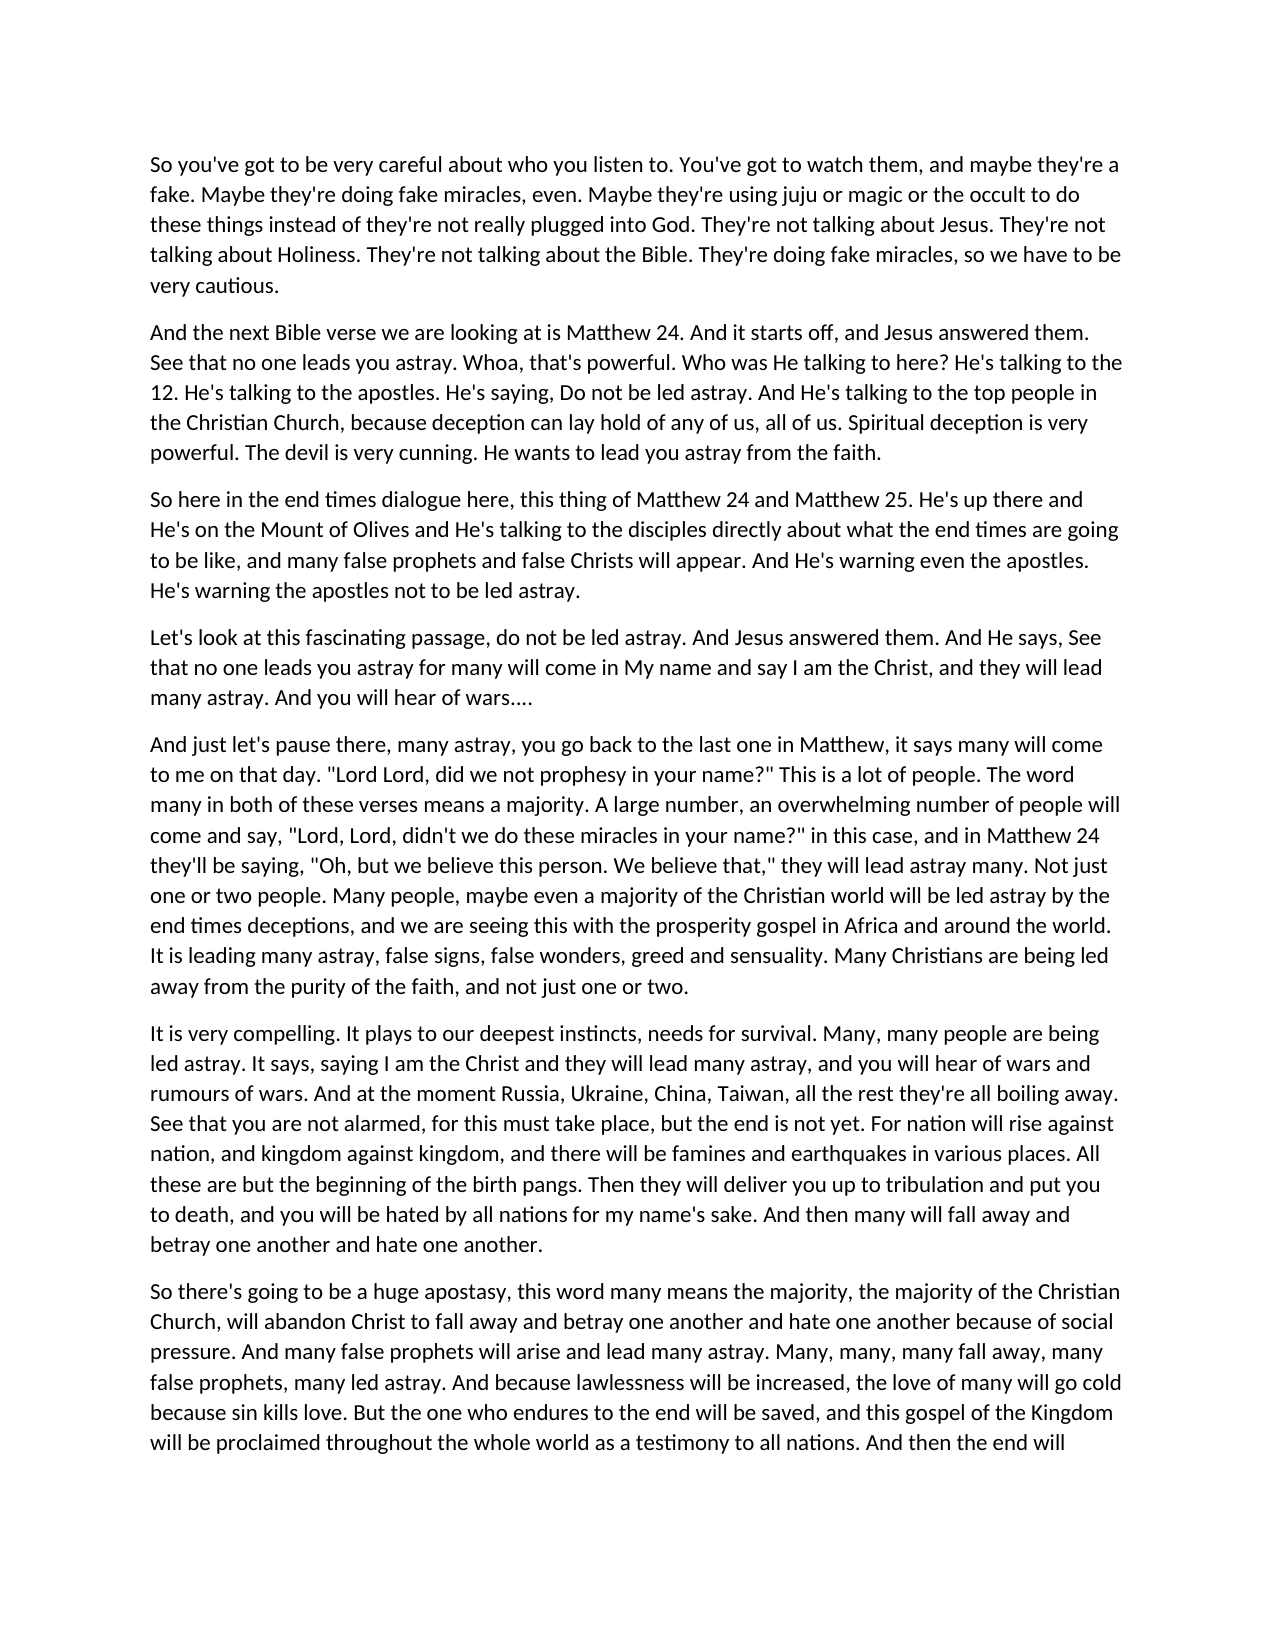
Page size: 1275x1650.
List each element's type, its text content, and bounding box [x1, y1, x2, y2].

text Let's look at this fascinating passage, do not be led astray. And Jesus answered them. And He says, See that no one leads you astray for many will come in My name and say I am the Christ, and they will lead many astray. And you will hear of wars.... [150, 623, 1125, 711]
text And just let's pause there, many astray, you go back to the last one in Matthew, it says many will come to me on that day. "Lord Lord, did we not prophesy in your name?" This is a lot of people. The word many in both of these verses means a majority. A large number, an overwhelming number of people will come and say, "Lord, Lord, didn't we do these miracles in your name?" in this case, and in Matthew 24 they'll be saying, "Oh, but we believe this person. We believe that," they will lead astray many. Not just one or two people. Many people, maybe even a majority of the Christian world will be led astray by the end times deceptions, and we are seeing this with the prosperity gospel in Africa and around the world. It is leading many astray, false signs, false wonders, greed and sensuality. Many Christians are being led away from the purity of the faith, and not just one or two. [150, 730, 1125, 1000]
text And the next Bible verse we are looking at is Matthew 24. And it starts off, and Jesus answered them. See that no one leads you astray. Whoa, that's powerful. Who was He talking to here? He's talking to the 12. He's talking to the apostles. He's saying, Do not be led astray. And He's talking to the top people in the Christian Church, because deception can lay hold of any of us, all of us. Spiritual deception is very powerful. The devil is very cunning. He wants to lead you astray from the faith. [150, 318, 1125, 467]
text It is very compelling. It plays to our deepest instincts, needs for survival. Many, many people are being led astray. It says, saying I am the Christ and they will lead many astray, and you will hear of wars and rumours of wars. And at the moment Russia, Ukraine, China, Taiwan, all the rest they're all boiling away. See that you are not alarmed, for this must take place, but the end is not yet. For nation will rise against nation, and kingdom against kingdom, and there will be famines and earthquakes in various places. All these are but the beginning of the birth pangs. Then they will deliver you up to tribulation and put you to death, and you will be hated by all nations for my name's sake. And then many will fall away and betray one another and hate one another. [150, 1019, 1125, 1258]
text So here in the end times dialogue here, this thing of Matthew 24 and Matthew 25. He's up there and He's on the Mount of Olives and He's talking to the disciples directly about what the end times are going to be like, and many false prophets and false Christs will appear. And He's warning even the apostles. He's warning the apostles not to be led astray. [150, 485, 1125, 604]
text So you've got to be very careful about who you listen to. You've got to watch them, and maybe they're a fake. Maybe they're doing fake miracles, even. Maybe they're using juju or magic or the occult to do these things instead of they're not really plugged into God. They're not talking about Jesus. They're not talking about Holiness. They're not talking about the Bible. They're doing fake miracles, so we have to be very cautious. [150, 150, 1125, 299]
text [150, 1277, 1125, 1456]
